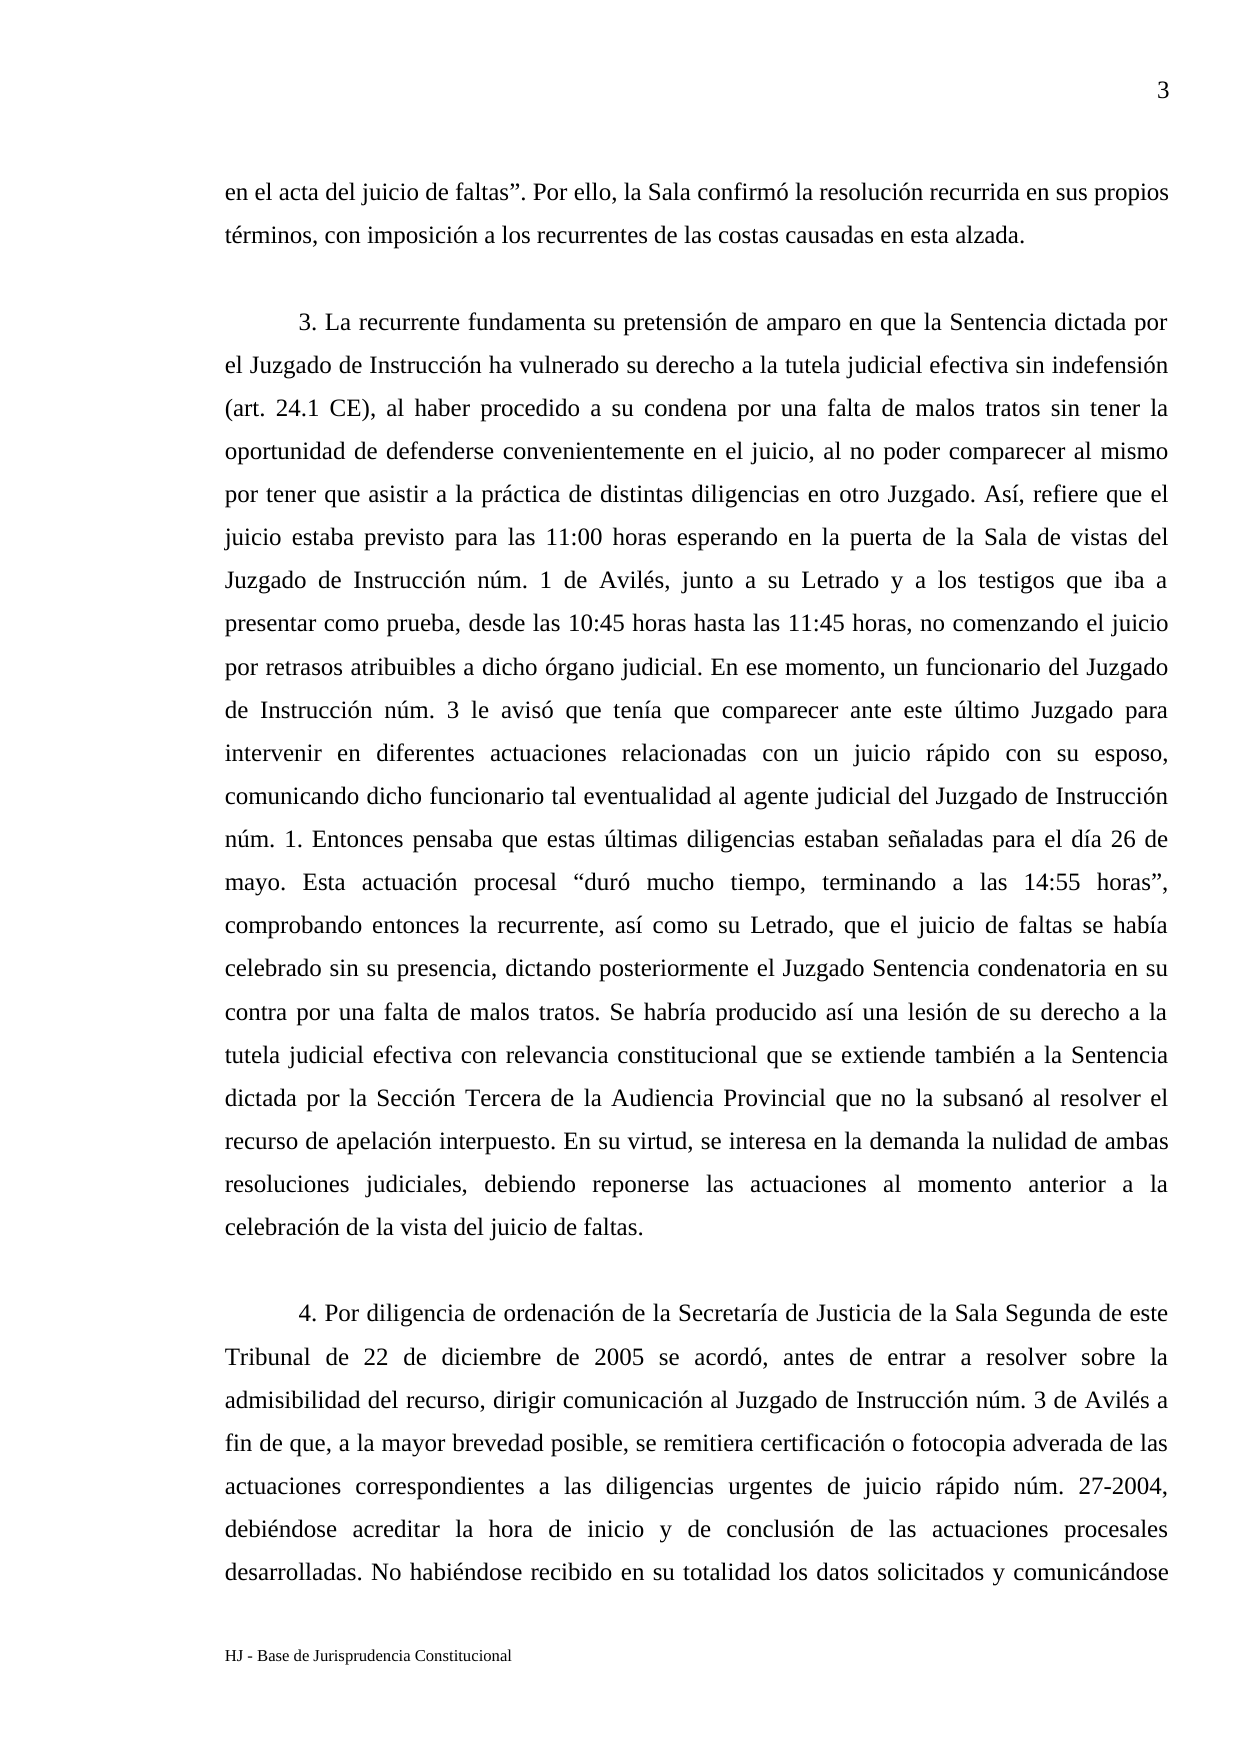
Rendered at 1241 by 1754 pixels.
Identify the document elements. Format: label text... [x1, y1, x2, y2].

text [224, 177, 1169, 249]
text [224, 1298, 1169, 1586]
text 3. La recurrente fundamenta su pretensión de amparo en que la Sentencia dictada por el Juzgado de Instrucción ha vulnerado su derecho a la tutela judicial efectiva sin indefensión (art. 24.1 CE), al haber procedido a su condena por una falta de malos tratos sin tener la oportunidad de defenderse convenientemente en el juicio, al no poder comparecer al mismo por tener que asistir a la práctica de distintas diligencias en otro Juzgado. Así, refiere que el juicio estaba previsto para las 11:00 horas esperando en la puerta de la Sala de vistas del Juzgado de Instrucción núm. 1 de Avilés, junto a su Letrado y a los testigos que iba a presentar como prueba, desde las 10:45 horas hasta las 11:45 horas, no comenzando el juicio por retrasos atribuibles a dicho órgano judicial. En ese momento, un funcionario del Juzgado de Instrucción núm. 3 le avisó que tenía que comparecer ante este último Juzgado para intervenir en diferentes actuaciones relacionadas con un juicio rápido con su esposo, comunicando dicho funcionario tal eventualidad al agente judicial del Juzgado de Instrucción núm. 1. Entonces pensaba que estas últimas diligencias estaban señaladas para el día 26 de mayo. Esta actuación procesal “duró mucho tiempo, terminando a las 14:55 horas”, comprobando entonces la recurrente, así como su Letrado, que el juicio de faltas se había celebrado sin su presencia, dictando posteriormente el Juzgado Sentencia condenatoria en su contra por una falta de malos tratos. Se habría producido así una lesión de su derecho a la tutela judicial efectiva con relevancia constitucional que se extiende también a la Sentencia dictada por la Sección Tercera de la Audiencia Provincial que no la subsanó al resolver el recurso de apelación interpuesto. En su virtud, se interesa en la demanda la nulidad de ambas resoluciones judiciales, debiendo reponerse las actuaciones al momento anterior a la celebración de la vista del juicio de faltas. [224, 307, 1169, 1241]
